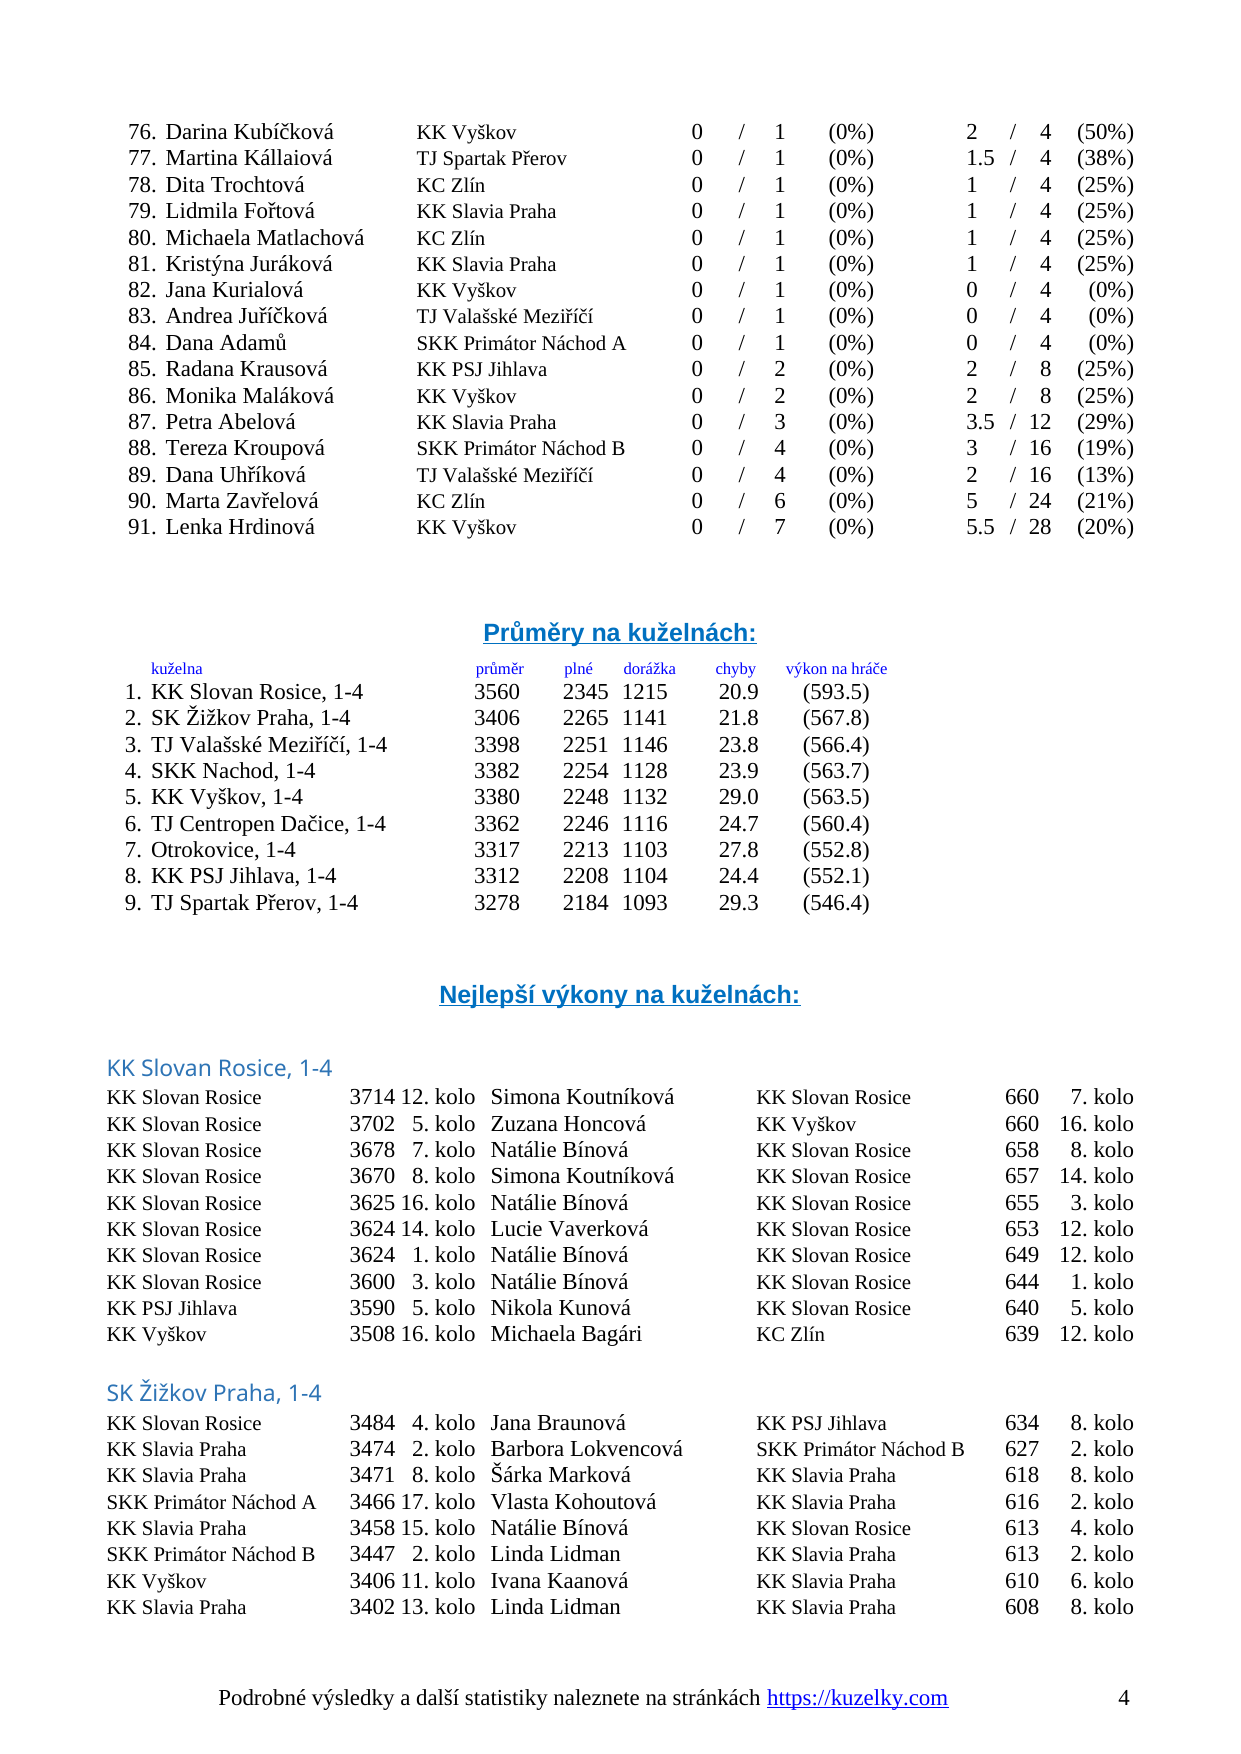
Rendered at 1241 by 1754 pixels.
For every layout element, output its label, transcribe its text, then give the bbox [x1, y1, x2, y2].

text 84. Dana Adamů SKK Primátor Náchod A 0 / 1 (0%) 0 / 4 (0%) [106, 329, 1134, 355]
text 85. Radana Krausová KK PSJ Jihlava 0 / 2 (0%) 2 / 8 (25%) [106, 355, 1134, 382]
text KK Slavia Praha 3402 13. kolo Linda Lidman KK Slavia Praha 608 8. kolo [106, 1593, 1134, 1619]
text 83. Andrea Juříčková TJ Valašské Meziříčí 0 / 1 (0%) 0 / 4 (0%) [106, 303, 1134, 329]
text 81. Kristýna Juráková KK Slavia Praha 0 / 1 (0%) 1 / 4 (25%) [106, 250, 1134, 276]
text KK Slovan Rosice 3624 1. kolo Natálie Bínová KK Slovan Rosice 649 12. kolo [106, 1241, 1134, 1268]
text KK PSJ Jihlava 3590 5. kolo Nikola Kunová KK Slovan Rosice 640 5. kolo [106, 1294, 1134, 1321]
text kuželna průměr plné dorážka chyby výkon na hráče [106, 659, 1134, 678]
text 87. Petra Abelová KK Slavia Praha 0 / 3 (0%) 3.5 / 12 (29%) [106, 408, 1134, 434]
text 7. Otrokovice, 1-4 3317 2213 1103 27.8 (552.8) [106, 836, 1134, 862]
text KK Slovan Rosice 3678 7. kolo Natálie Bínová KK Slovan Rosice 658 8. kolo [106, 1136, 1134, 1162]
text KK Slovan Rosice 3714 12. kolo Simona Koutníková KK Slovan Rosice 660 7. kolo [106, 1083, 1134, 1110]
text 76. Darina Kubíčková KK Vyškov 0 / 1 (0%) 2 / 4 (50%) [106, 118, 1134, 144]
text KK Slavia Praha 3474 2. kolo Barbora Lokvencová SKK Primátor Náchod B 627 2. kolo [106, 1435, 1134, 1461]
text 80. Michaela Matlachová KC Zlín 0 / 1 (0%) 1 / 4 (25%) [106, 223, 1134, 250]
text 82. Jana Kurialová KK Vyškov 0 / 1 (0%) 0 / 4 (0%) [106, 276, 1134, 303]
text KK Slavia Praha 3471 8. kolo Šárka Marková KK Slavia Praha 618 8. kolo [106, 1461, 1134, 1488]
text KK Slovan Rosice 3624 14. kolo Lucie Vaverková KK Slovan Rosice 653 12. kolo [106, 1215, 1134, 1241]
text 4. SKK Nachod, 1-4 3382 2254 1128 23.9 (563.7) [106, 757, 1134, 783]
text 86. Monika Maláková KK Vyškov 0 / 2 (0%) 2 / 8 (25%) [106, 382, 1134, 408]
text 2. SK Žižkov Praha, 1-4 3406 2265 1141 21.8 (567.8) [106, 704, 1134, 731]
text KK Vyškov 3508 16. kolo Michaela Bagári KC Zlín 639 12. kolo [106, 1321, 1134, 1347]
text KK Slovan Rosice 3702 5. kolo Zuzana Honcová KK Vyškov 660 16. kolo [106, 1110, 1134, 1136]
text 5. KK Vyškov, 1-4 3380 2248 1132 29.0 (563.5) [106, 783, 1134, 810]
text 91. Lenka Hrdinová KK Vyškov 0 / 7 (0%) 5.5 / 28 (20%) [106, 513, 1134, 540]
text 8. KK PSJ Jihlava, 1-4 3312 2208 1104 24.4 (552.1) [106, 862, 1134, 889]
text 88. Tereza Kroupová SKK Primátor Náchod B 0 / 4 (0%) 3 / 16 (19%) [106, 434, 1134, 461]
text SKK Primátor Náchod B 3447 2. kolo Linda Lidman KK Slavia Praha 613 2. kolo [106, 1540, 1134, 1567]
text 78. Dita Trochtová KC Zlín 0 / 1 (0%) 1 / 4 (25%) [106, 171, 1134, 197]
text 9. TJ Spartak Přerov, 1-4 3278 2184 1093 29.3 (546.4) [106, 889, 1134, 915]
text Průměry na kuželnách: [94, 617, 1145, 646]
text 89. Dana Uhříková TJ Valašské Meziříčí 0 / 4 (0%) 2 / 16 (13%) [106, 461, 1134, 487]
text 77. Martina Kállaiová TJ Spartak Přerov 0 / 1 (0%) 1.5 / 4 (38%) [106, 144, 1134, 171]
text KK Slavia Praha 3458 15. kolo Natálie Bínová KK Slovan Rosice 613 4. kolo [106, 1514, 1134, 1540]
subtitle SK Žižkov Praha, 1-4 [106, 1377, 1134, 1409]
text Nejlepší výkony na kuželnách: [94, 980, 1145, 1009]
text 6. TJ Centropen Dačice, 1-4 3362 2246 1116 24.7 (560.4) [106, 810, 1134, 836]
text 79. Lidmila Fořtová KK Slavia Praha 0 / 1 (0%) 1 / 4 (25%) [106, 197, 1134, 223]
text SKK Primátor Náchod A 3466 17. kolo Vlasta Kohoutová KK Slavia Praha 616 2. kolo [106, 1488, 1134, 1514]
text KK Slovan Rosice 3670 8. kolo Simona Koutníková KK Slovan Rosice 657 14. kolo [106, 1162, 1134, 1189]
text KK Slovan Rosice 3600 3. kolo Natálie Bínová KK Slovan Rosice 644 1. kolo [106, 1268, 1134, 1294]
text KK Slovan Rosice 3625 16. kolo Natálie Bínová KK Slovan Rosice 655 3. kolo [106, 1189, 1134, 1215]
text 1. KK Slovan Rosice, 1-4 3560 2345 1215 20.9 (593.5) [106, 678, 1134, 704]
subtitle KK Slovan Rosice, 1-4 [106, 1052, 1134, 1083]
text KK Slovan Rosice 3484 4. kolo Jana Braunová KK PSJ Jihlava 634 8. kolo [106, 1409, 1134, 1435]
text KK Vyškov 3406 11. kolo Ivana Kaanová KK Slavia Praha 610 6. kolo [106, 1567, 1134, 1593]
text 3. TJ Valašské Meziříčí, 1-4 3398 2251 1146 23.8 (566.4) [106, 731, 1134, 757]
text 90. Marta Zavřelová KC Zlín 0 / 6 (0%) 5 / 24 (21%) [106, 487, 1134, 513]
